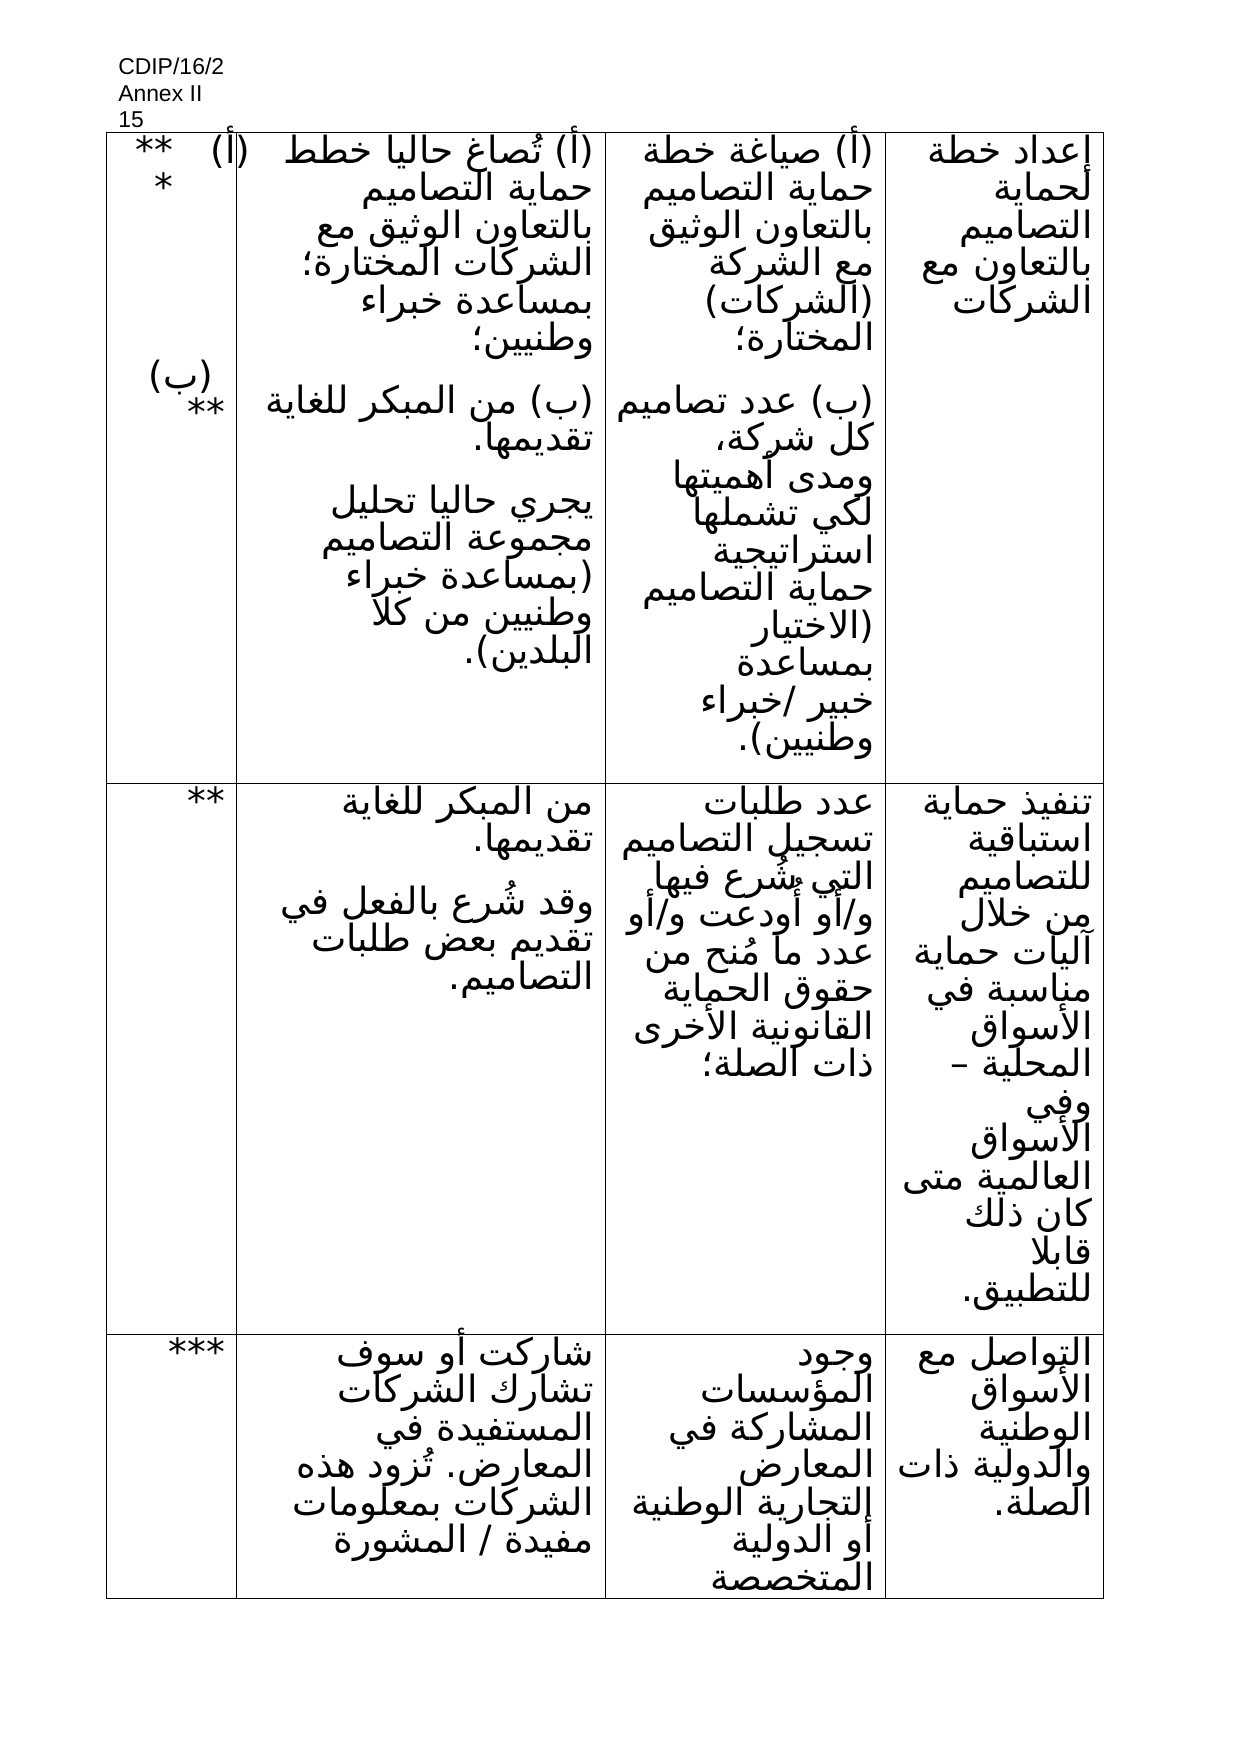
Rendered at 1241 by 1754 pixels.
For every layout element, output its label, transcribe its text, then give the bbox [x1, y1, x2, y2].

table_cell (أ) صياغة خطة حماية التصاميم بالتعاون الوثيق مع الشركة (الشركات) المختارة؛ (ب) عدد تصاميم كل شركة، ومدى أهميتها لكي تشملها استراتيجية حماية التصاميم (الاختيار بمساعدة خبير /خبراء وطنيين). [606, 133, 885, 783]
table_cell *** (ب) ** [107, 133, 236, 783]
table_cell عدد طلبات تسجيل التصاميم التي شُرع فيها و/أو أُودعت و/أو عدد ما مُنح من حقوق الحماية القانونية الأخرى ذات الصلة؛ [606, 784, 885, 1334]
table_cell من المبكر للغاية تقديمها. وقد شُرع بالفعل في تقديم بعض طلبات التصاميم. [237, 784, 605, 1334]
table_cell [886, 1335, 1103, 1598]
table_cell *** [107, 1335, 236, 1598]
table_cell إعداد خطة لحماية التصاميم بالتعاون مع الشركات [886, 133, 1103, 783]
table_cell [237, 1335, 605, 1598]
table_cell ** [107, 784, 236, 1334]
table_cell (أ) تُصاغ حاليا خطط حماية التصاميم بالتعاون الوثيق مع الشركات المختارة؛ بمساعدة خبراء وطنيين؛ (ب) من المبكر للغاية تقديمها. يجري حاليا تحليل مجموعة التصاميم (بمساعدة خبراء وطنيين من كلا البلدين). [237, 133, 605, 783]
table_cell تنفيذ حماية استباقية للتصاميم من خلال آليات حماية مناسبة في الأسواق المحلية – وفي الأسواق العالمية متى كان ذلك قابلا للتطبيق. [886, 784, 1103, 1334]
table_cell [606, 1335, 885, 1598]
